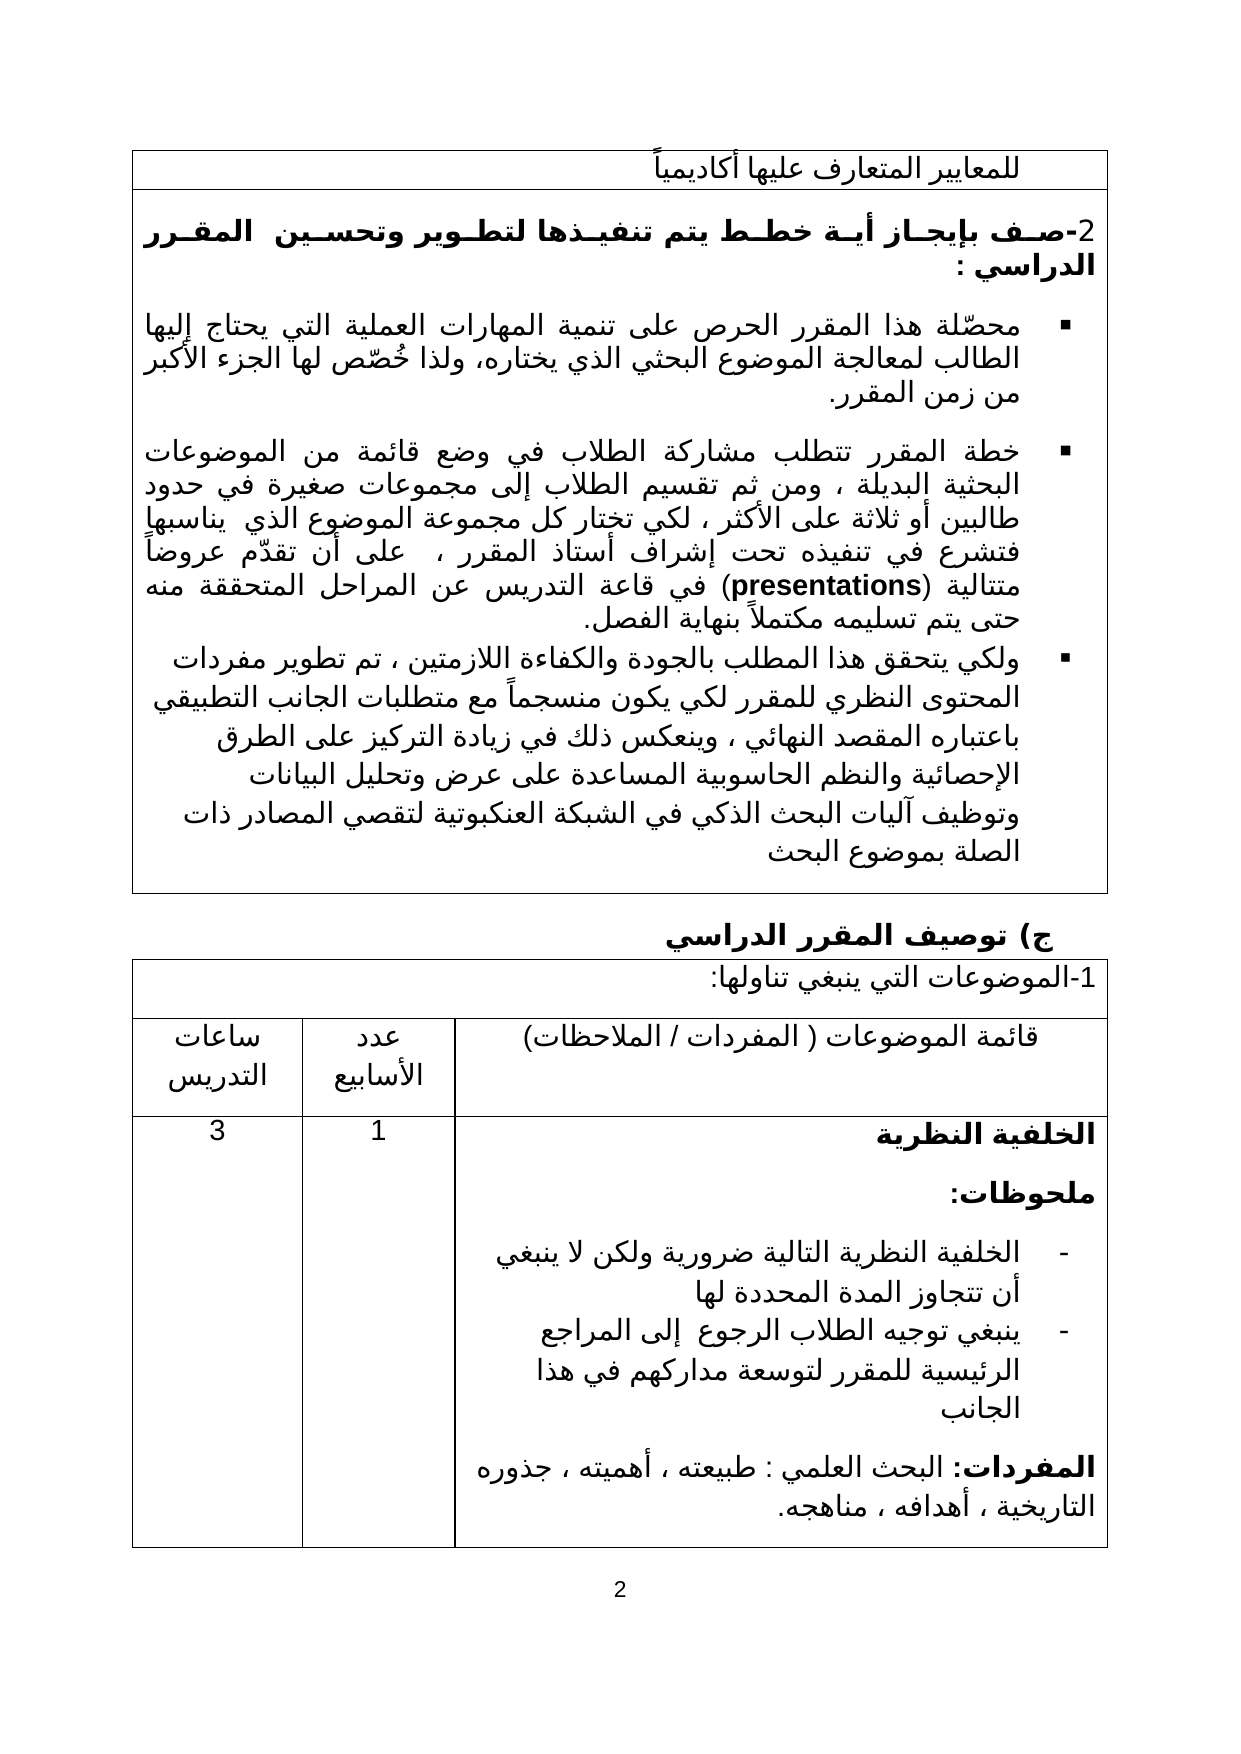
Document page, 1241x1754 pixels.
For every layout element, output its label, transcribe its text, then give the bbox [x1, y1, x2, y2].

subtitle ج) توصيف المقرر الدراسي [187, 918, 1053, 952]
table_cell عدد الأسابيع [303, 1019, 454, 1116]
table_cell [456, 1117, 1107, 1547]
table_header 1-الموضوعات التي ينبغي تناولها: [133, 960, 1107, 1018]
table_cell 2-صف بإيجاز أية خطط يتم تنفيذها لتطوير وتحسين المقرر الدراسي : محصّلة هذا المقرر الحرص على تنمية المهارات العملية التي يحتاج إليها الطالب لمعالجة الموضوع البحثي الذي يختاره، ولذا خُصّص لها الجزء الأكبر من زمن المقرر. خطة المقرر تتطلب مشاركة الطلاب في وضع قائمة من الموضوعات البحثية البديلة ، ومن ثم تقسيم الطلاب إلى مجموعات صغيرة في حدود طالبين أو ثلاثة على الأكثر ، لكي تختار كل مجموعة الموضوع الذي يناسبها فتشرع في تنفيذه تحت إشراف أستاذ المقرر ، على أن تقدّم عروضاً متتالية (presentations) في قاعة التدريس عن المراحل المتحققة منه حتى يتم تسليمه مكتملاً بنهاية الفصل. ولكي يتحقق هذا المطلب بالجودة والكفاءة اللازمتين ، تم تطوير مفردات المحتوى النظري للمقرر لكي يكون منسجماً مع متطلبات الجانب التطبيقي باعتباره المقصد النهائي ، وينعكس ذلك في زيادة التركيز على الطرق الإحصائية والنظم الحاسوبية المساعدة على عرض وتحليل البيانات وتوظيف آليات البحث الذكي في الشبكة العنكبوتية لتقصي المصادر ذات الصلة بموضوع البحث [133, 190, 1107, 892]
table_cell ساعات التدريس [133, 1019, 302, 1116]
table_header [133, 151, 1107, 188]
table_cell قائمة الموضوعات ( المفردات / الملاحظات) [456, 1019, 1107, 1116]
table_cell 3 [133, 1117, 302, 1547]
table_cell 1 [303, 1117, 454, 1547]
